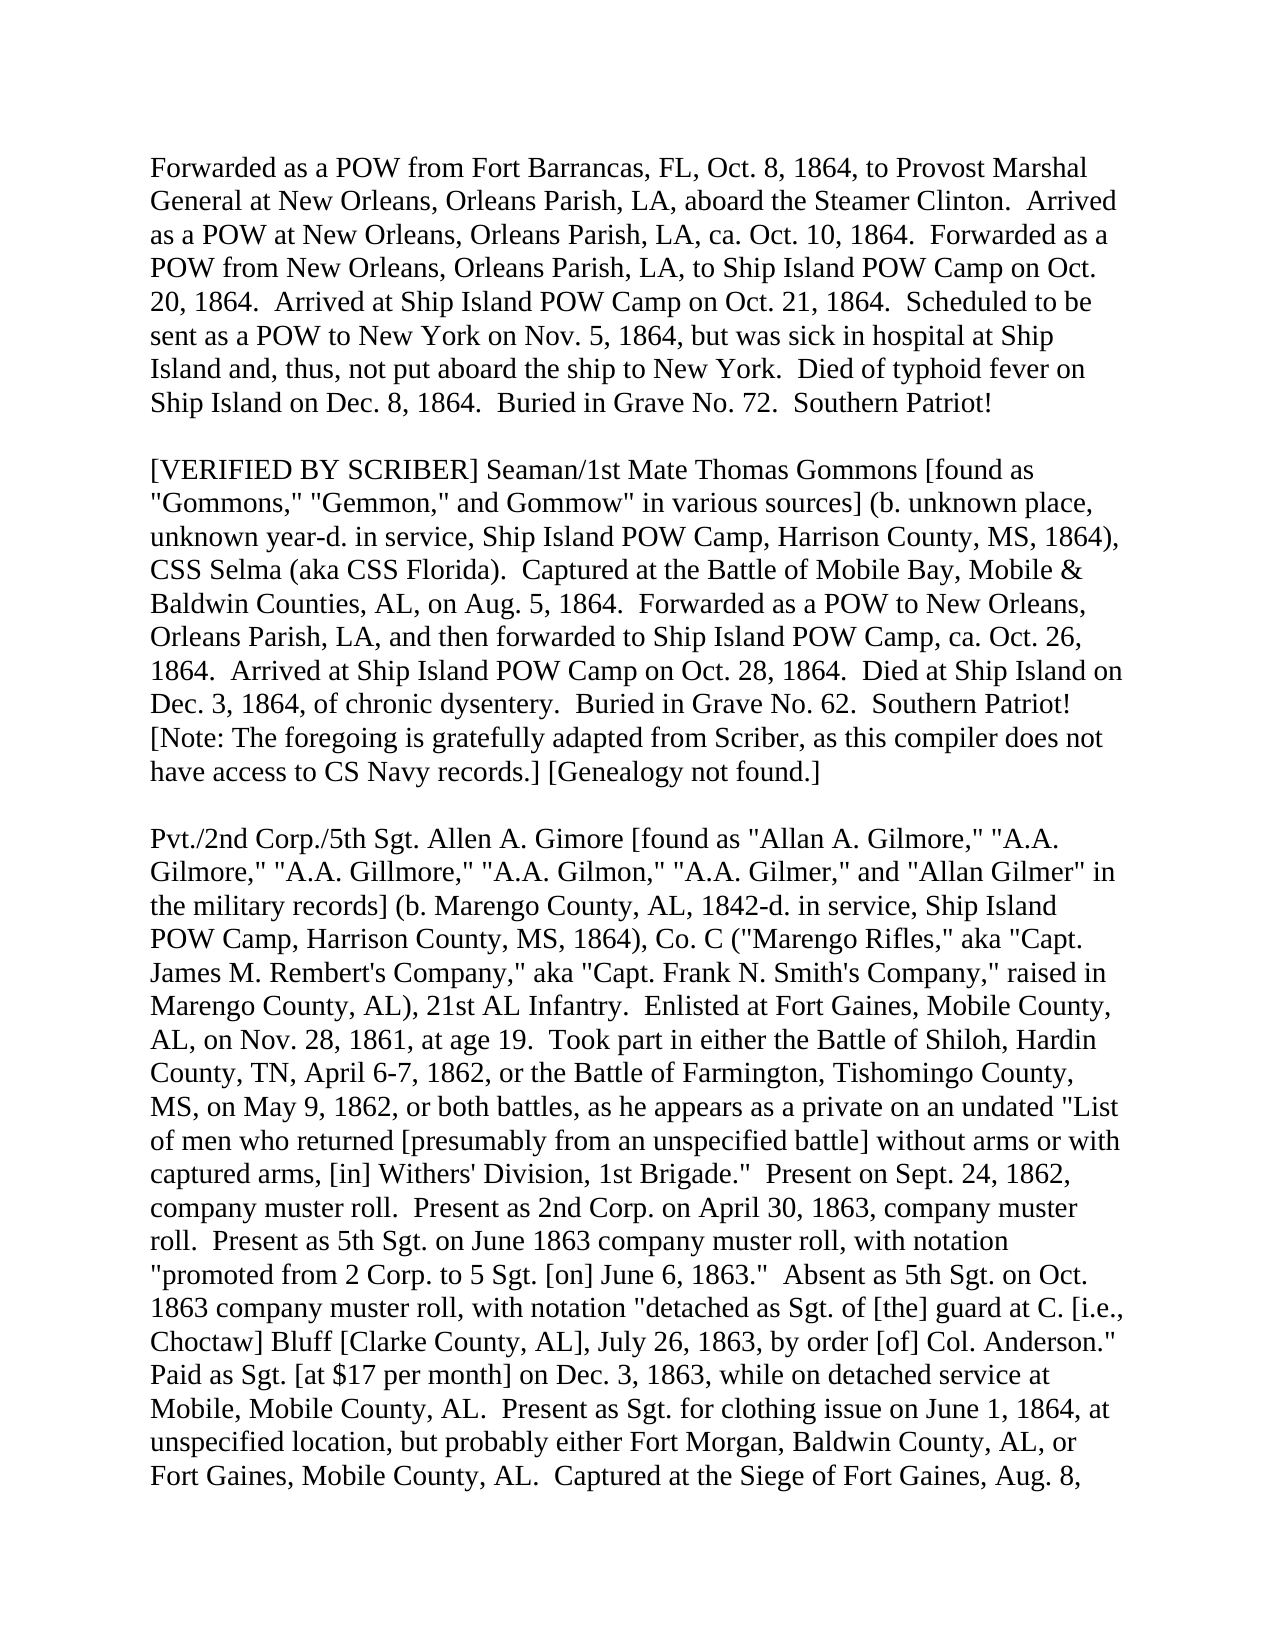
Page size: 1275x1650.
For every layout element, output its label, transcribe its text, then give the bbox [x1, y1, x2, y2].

text CSS Selma (aka CSS Florida). Captured at the Battle of Mobile Bay, Mobile & Baldwin Counties, AL, on Aug. 5, 1864. Forwarded as a POW to New Orleans, Orleans Parish, LA, and then forwarded to Ship Island POW Camp, ca. Oct. 26, 1864. Arrived at Ship Island POW Camp on Oct. 28, 1864. Died at Ship Island on Dec. 3, 1864, of chronic dysentery. Buried in Grave No. 62. Southern Patriot! [Note: The foregoing is gratefully adapted from Scriber, as this compiler does not have access to CS Navy records.] [Genealogy not found.] [150, 552, 1125, 787]
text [150, 150, 1125, 418]
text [150, 821, 1125, 1492]
text [VERIFIED BY SCRIBER] Seaman/1st Mate Thomas Gommons [found as "Gommons," "Gemmon," and Gommow" in various sources] (b. unknown place, unknown year-d. in service, Ship Island POW Camp, Harrison County, MS, 1864), [150, 452, 1125, 552]
